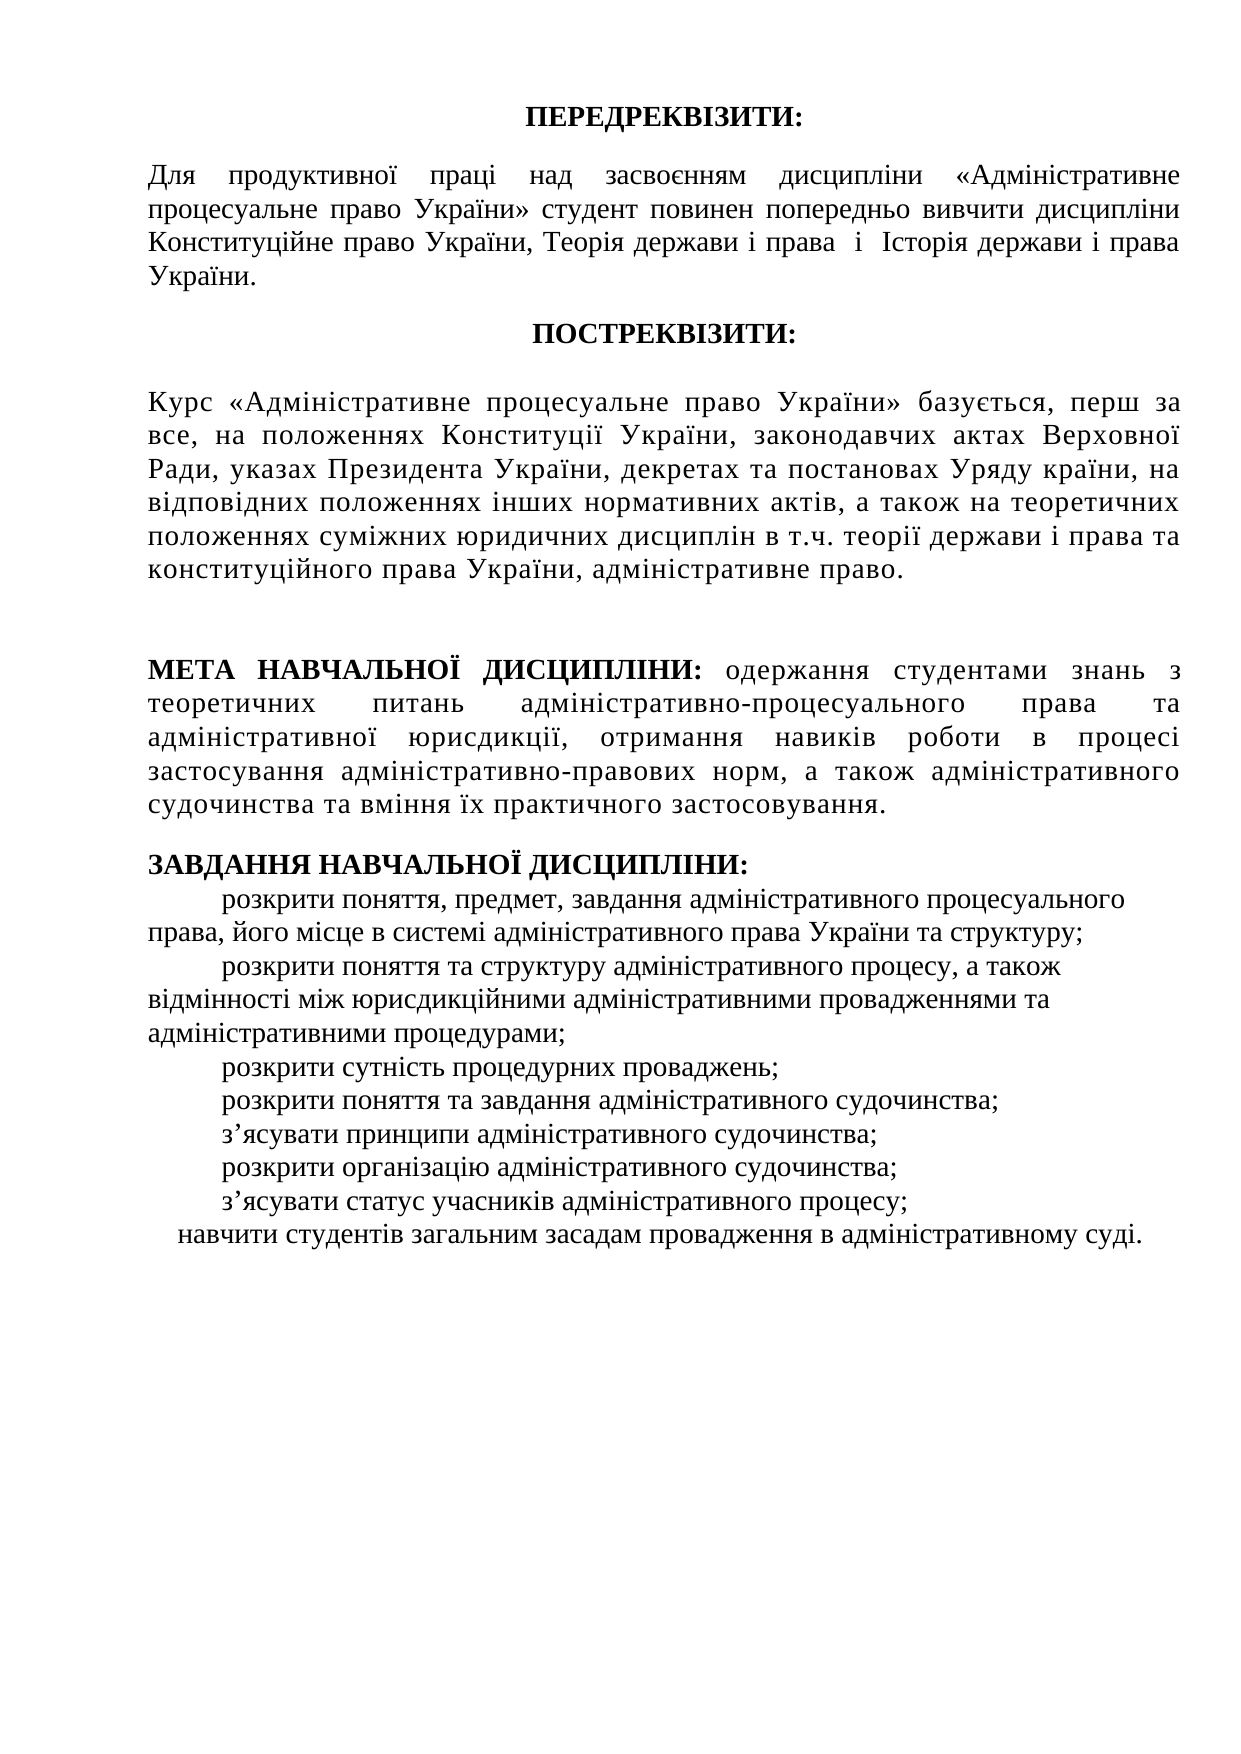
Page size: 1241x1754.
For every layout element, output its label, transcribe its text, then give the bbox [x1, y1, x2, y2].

list з’ясувати принципи адміністративного судочинства; [148, 1116, 1181, 1149]
list розкрити організацію адміністративного судочинства; [148, 1149, 1181, 1183]
list розкрити сутність процедурних проваджень; [148, 1049, 1181, 1082]
text ЗАВДАННЯ НАВЧАЛЬНОЇ ДИСЦИПЛІНИ: [148, 847, 1181, 881]
text Курс «Адміністративне процесуальне право України» базується, перш за все, на положеннях Конституції України, законодавчих актах Верховної Ради, указах Президента України, декретах та постановах Уряду країни, на відповідних положеннях інших нормативних актів, а також на теоретичних положеннях суміжних юридичних дисциплін в т.ч. теорії держави і права та конституційного права України, адміністративне право. [148, 384, 1181, 585]
subtitle Для продуктивної праці над засвоєнням дисципліни «Адміністративне процесуальне право України» студент повинен попередньо вивчити дисципліни Конституційне право України, Теорія держави і права і Історія держави і права України. [148, 157, 1181, 292]
list з’ясувати статус учасників адміністративного процесу; [148, 1183, 1181, 1216]
list розкрити поняття та структуру адміністративного процесу, а також відмінності між юрисдикційними адміністративними провадженнями та адміністративними процедурами; [148, 948, 1181, 1049]
list розкрити поняття, предмет, завдання адміністративного процесуального права, його місце в системі адміністративного права України та структуру; [148, 881, 1181, 948]
text навчити студентів загальним засадам провадження в адміністративному суді. [148, 1216, 1181, 1250]
text ПОСТРЕКВІЗИТИ: [148, 317, 1181, 350]
text МЕТА НАВЧАЛЬНОЇ ДИСЦИПЛІНИ: одержання студентами знань з теоретичних питань адміністративно-процесуального права та адміністративної юрисдикції, отримання навиків роботи в процесі застосування адміністративно-правових норм, а також адміністративного судочинства та вміння їх практичного застосовування. [148, 652, 1181, 820]
list розкрити поняття та завдання адміністративного судочинства; [148, 1082, 1181, 1116]
subtitle ПЕРЕДРЕКВІЗИТИ: [148, 99, 1181, 132]
